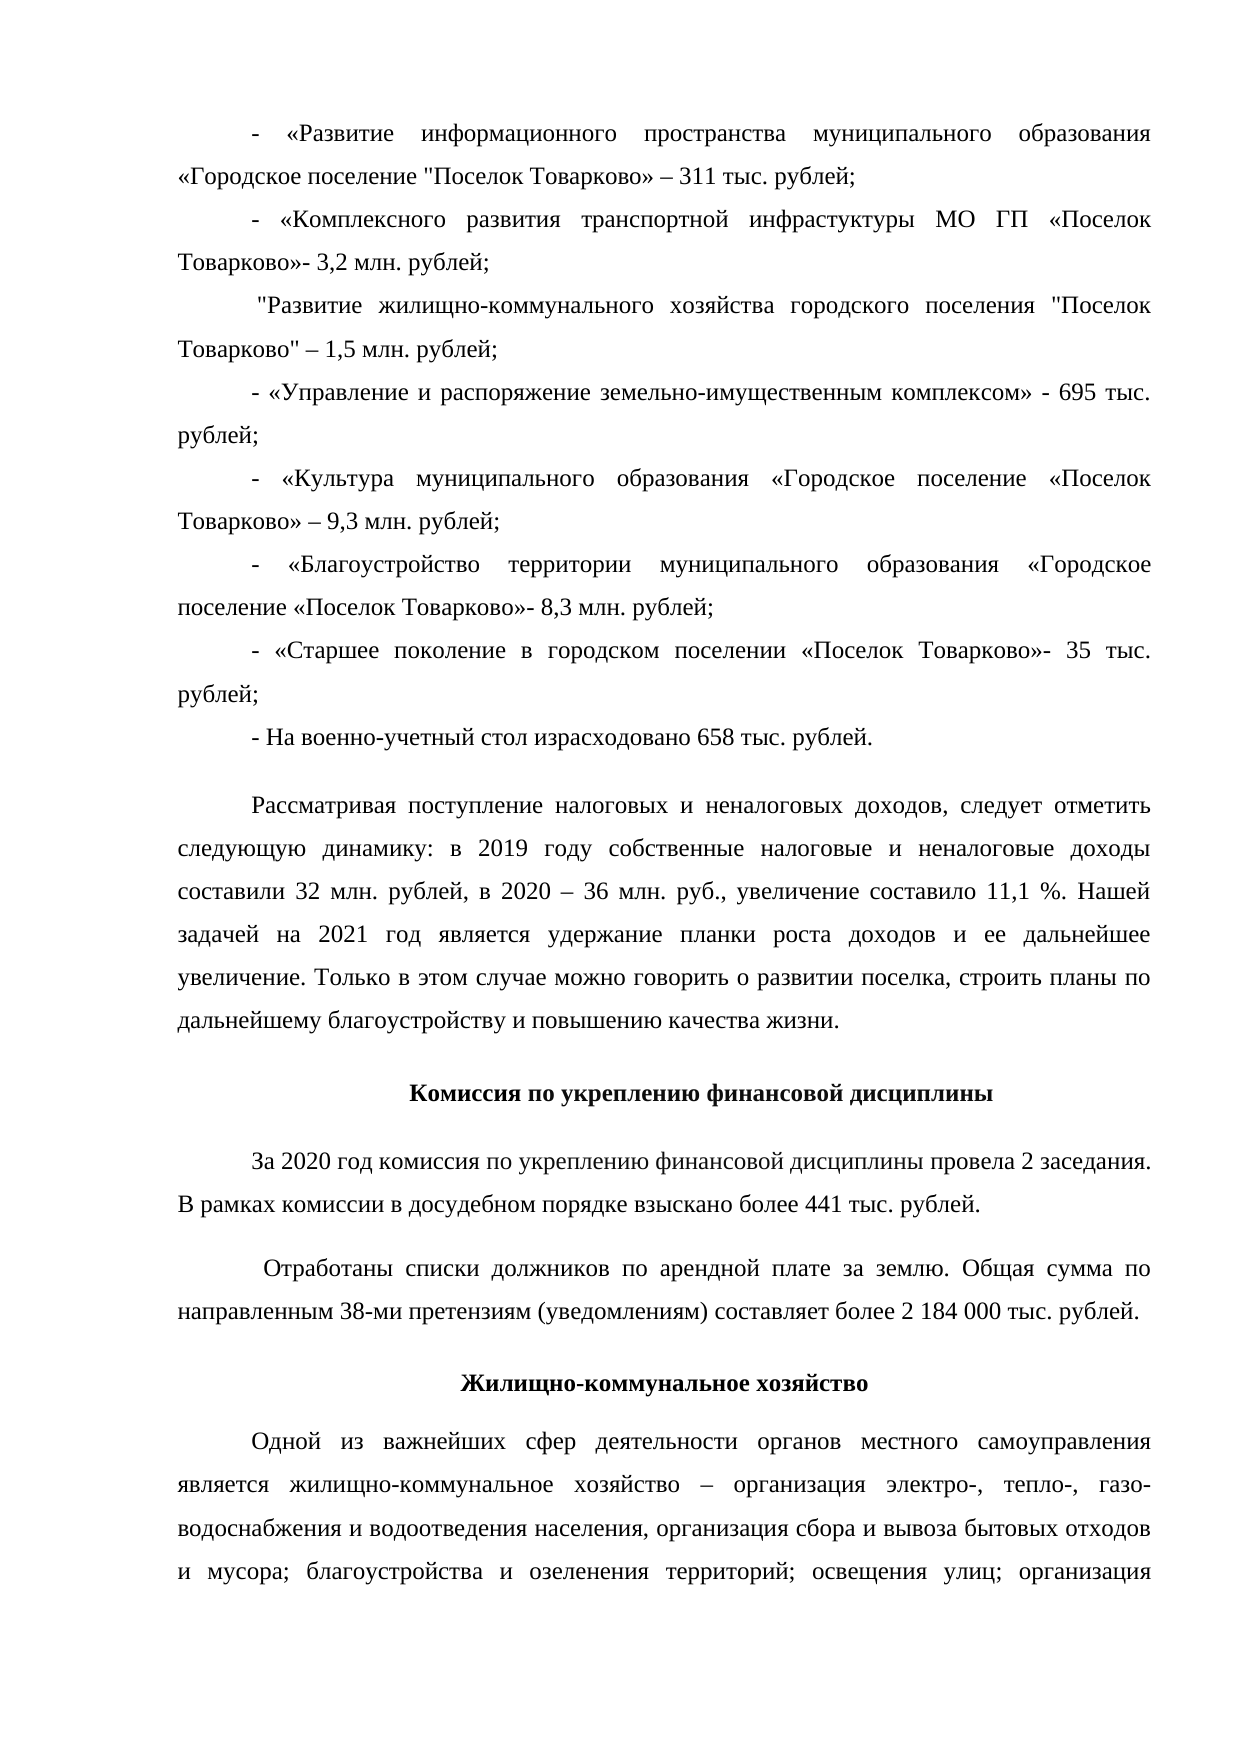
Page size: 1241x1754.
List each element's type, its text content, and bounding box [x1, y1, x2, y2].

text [177, 1426, 1152, 1584]
text - «Комплексного развития транспортной инфрастуктуры МО ГП «Поселок Товарково»- 3,2 млн. рублей; [177, 204, 1152, 276]
text За 2020 год комиссия по укреплению финансовой дисциплины провела 2 заседания. В рамках комиссии в досудебном порядке взыскано более 441 тыс. рублей. [177, 1146, 1152, 1218]
text "Развитие жилищно-коммунального хозяйства городского поселения "Поселок Товарково" – 1,5 млн. рублей; [177, 291, 1152, 362]
text - «Культура муниципального образования «Городское поселение «Поселок Товарково» – 9,3 млн. рублей; [177, 463, 1152, 535]
text Жилищно-коммунальное хозяйство [177, 1368, 1152, 1397]
text Рассматривая поступление налоговых и неналоговых доходов, следует отметить следующую динамику: в 2019 году собственные налоговые и неналоговые доходы составили 32 млн. рублей, в 2020 – 36 млн. руб., увеличение составило 11,1 %. Нашей задачей на 2021 год является удержание планки роста доходов и ее дальнейшее увеличение. Только в этом случае можно говорить о развитии поселка, строить планы по дальнейшему благоустройству и повышению качества жизни. [177, 790, 1152, 1034]
text - «Управление и распоряжение земельно-имущественным комплексом» - 695 тыс. рублей; [177, 377, 1152, 449]
text - На военно-учетный стол израсходовано 658 тыс. рублей. [177, 722, 1152, 751]
text - «Старшее поколение в городском поселении «Поселок Товарково»- 35 тыс. рублей; [177, 636, 1152, 707]
text Отработаны списки должников по арендной плате за землю. Общая сумма по направленным 38-ми претензиям (уведомлениям) составляет более 2 184 000 тыс. рублей. [177, 1253, 1152, 1325]
text - «Благоустройство территории муниципального образования «Городское поселение «Поселок Товарково»- 8,3 млн. рублей; [177, 549, 1152, 621]
text Комиссия по укреплению финансовой дисциплины [177, 1078, 1152, 1107]
text - «Развитие информационного пространства муниципального образования «Городское поселение "Поселок Товарково» – 311 тыс. рублей; [177, 118, 1152, 190]
